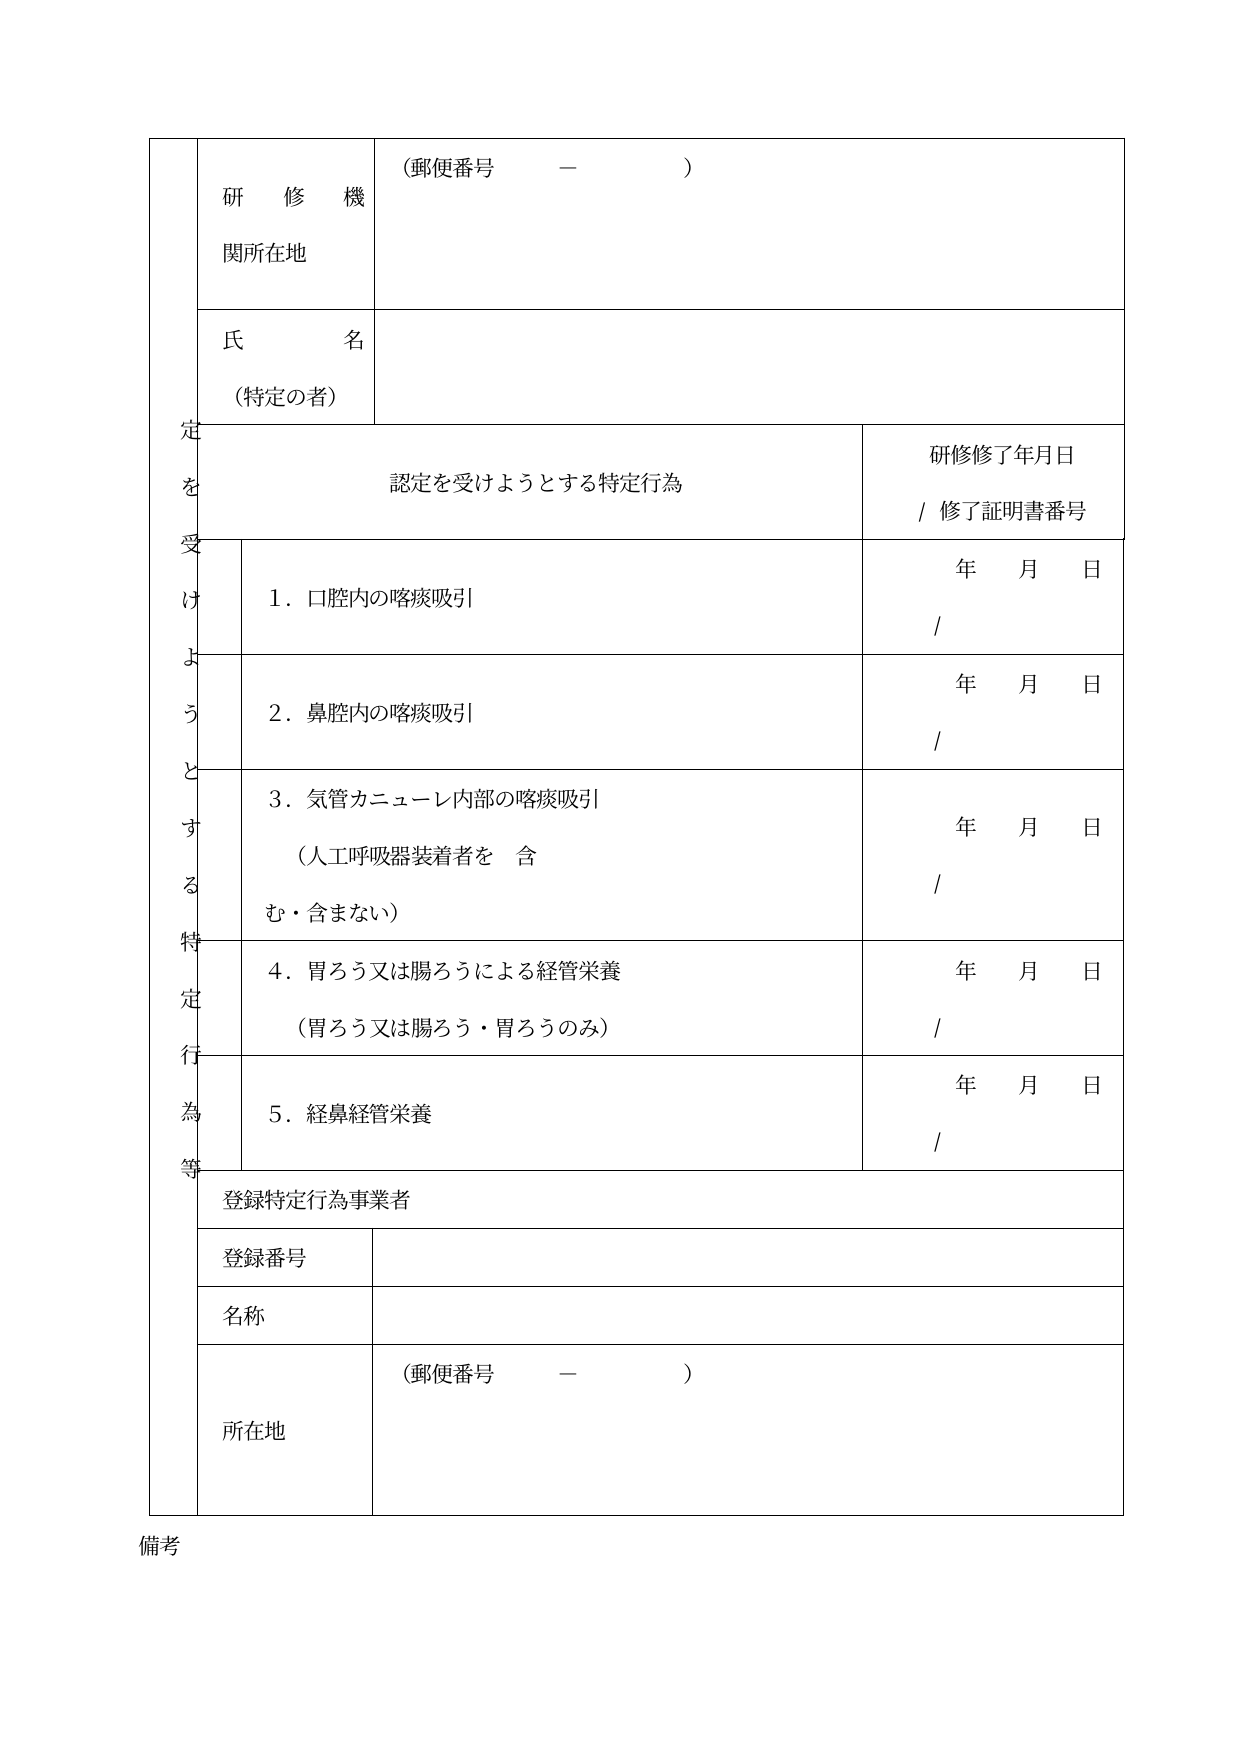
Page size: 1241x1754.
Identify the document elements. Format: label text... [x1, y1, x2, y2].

table_cell （郵便番号 － ） [373, 1345, 1123, 1515]
table_cell 所在地 [198, 1345, 372, 1515]
table_cell 年 月 日 / [863, 941, 1123, 1055]
table_cell 氏名（特定の者） [198, 310, 374, 424]
table_cell ２．鼻腔内の喀痰吸引 [242, 655, 862, 768]
table_cell １．口腔内の喀痰吸引 [242, 540, 862, 654]
table_cell [198, 1056, 241, 1170]
table_cell [198, 655, 241, 768]
table_cell [373, 1287, 1123, 1343]
table_cell 研修機関所在地 [198, 139, 374, 309]
table_cell [375, 310, 1124, 424]
table_cell 登録特定行為事業者 [198, 1171, 1123, 1228]
table_cell 研修修了年月日 /修了証明書番号 [863, 425, 1124, 539]
table_cell 年 月 日 / [863, 770, 1123, 940]
text 備考 [138, 1516, 1102, 1573]
table_cell 登録番号 [198, 1229, 372, 1286]
table_cell ４．胃ろう又は腸ろうによる経管栄養 （胃ろう又は腸ろう・胃ろうのみ） [242, 941, 862, 1055]
table_cell 名称 [198, 1287, 372, 1343]
table_cell 認定を受けようとする特定行為 [198, 425, 862, 539]
table_cell 認定を受けようとする特定行為等 [150, 139, 197, 1515]
table_cell [373, 1229, 1123, 1286]
table_cell [198, 540, 241, 654]
table_cell ３．気管カニューレ内部の喀痰吸引 （人工呼吸器装着者を 含む・含まない） [242, 770, 862, 940]
table_cell 年 月 日 / [863, 1056, 1123, 1170]
table_cell [198, 770, 241, 940]
table_cell [198, 941, 241, 1055]
table_cell ５．経鼻経管栄養 [242, 1056, 862, 1170]
table_cell 年 月 日 / [863, 540, 1123, 654]
table_cell （郵便番号 － ） [375, 139, 1124, 309]
table_cell 年 月 日 / [863, 655, 1123, 768]
